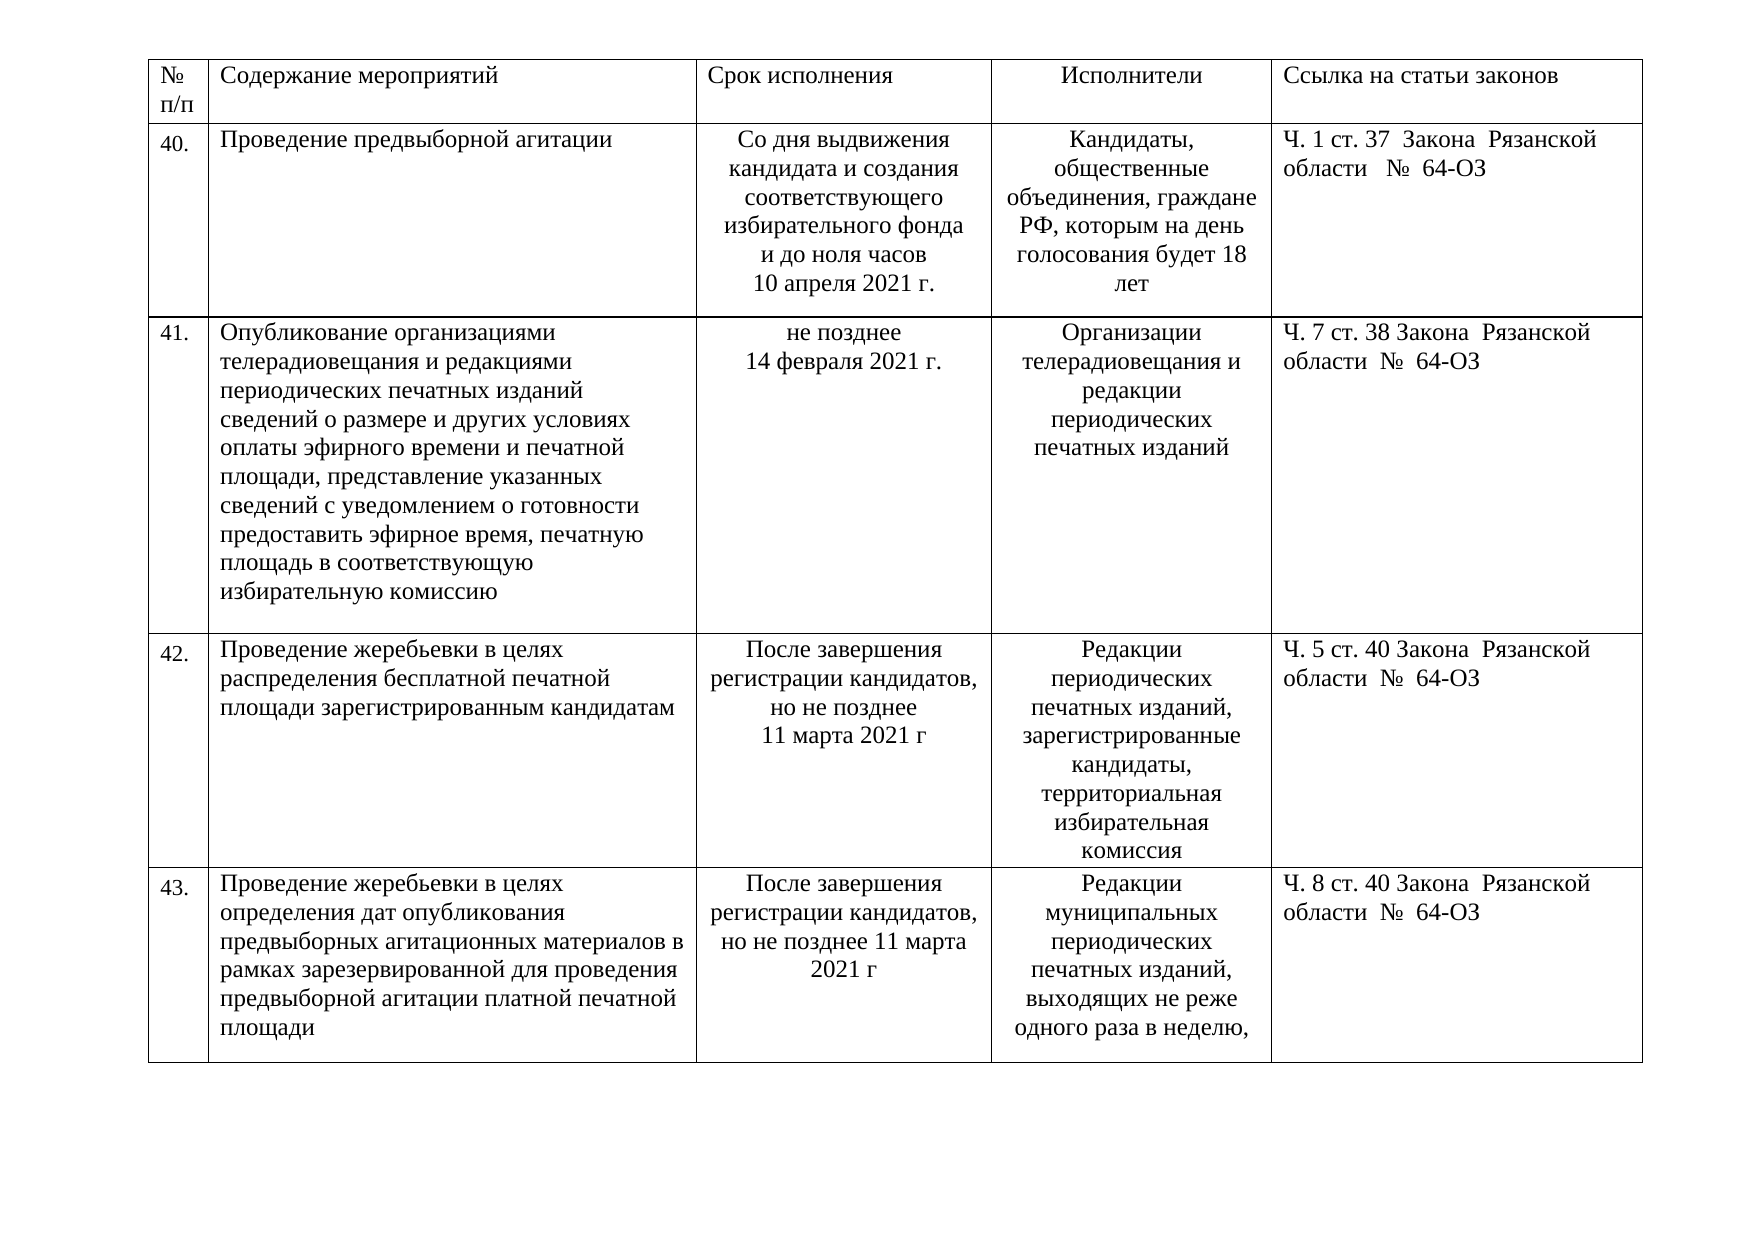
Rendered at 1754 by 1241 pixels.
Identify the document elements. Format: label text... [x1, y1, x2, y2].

table_cell Со дня выдвижения кандидата и создания соответствующего избирательного фонда и до ноля часов 10 апреля 2021 г. [697, 124, 991, 316]
table_cell Ч. 7 ст. 38 Закона Рязанской области № 64-ОЗ [1272, 318, 1642, 633]
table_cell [697, 868, 991, 1062]
table_header Исполнители [992, 60, 1271, 123]
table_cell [992, 868, 1271, 1062]
table_cell не позднее 14 февраля 2021 г. [697, 318, 991, 633]
table_cell [149, 318, 208, 633]
table_cell Ч. 5 ст. 40 Закона Рязанской области № 64-ОЗ [1272, 634, 1642, 867]
table_cell После завершения регистрации кандидатов, но не позднее 11 марта 2021 г [697, 634, 991, 867]
table_cell [149, 124, 208, 316]
table_cell [149, 868, 208, 1062]
table_cell Редакции периодических печатных изданий, зарегистрированные кандидаты, территориальная избирательная комиссия [992, 634, 1271, 867]
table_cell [1272, 868, 1642, 1062]
table_header Срок исполнения [697, 60, 991, 123]
table_header Содержание мероприятий [209, 60, 696, 123]
table_header № п/п [149, 60, 208, 123]
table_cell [209, 868, 696, 1062]
table_cell Организации телерадиовещания и редакции периодических печатных изданий [992, 318, 1271, 633]
table_cell Ч. 1 ст. 37 Закона Рязанской области № 64-ОЗ [1272, 124, 1642, 316]
table_cell Опубликование организациями телерадиовещания и редакциями периодических печатных изданий сведений о размере и других условиях оплаты эфирного времени и печатной площади, представление указанных сведений с уведомлением о готовности предоставить эфирное время, печатную площадь в соответствующую избирательную комиссию [209, 318, 696, 633]
table_cell Кандидаты, общественные объединения, граждане РФ, которым на день голосования будет 18 лет [992, 124, 1271, 316]
table_header Ссылка на статьи законов [1272, 60, 1642, 123]
table_cell Проведение жеребьевки в целях распределения бесплатной печатной площади зарегистрированным кандидатам [209, 634, 696, 867]
table_cell Проведение предвыборной агитации [209, 124, 696, 316]
table_cell [149, 634, 208, 867]
